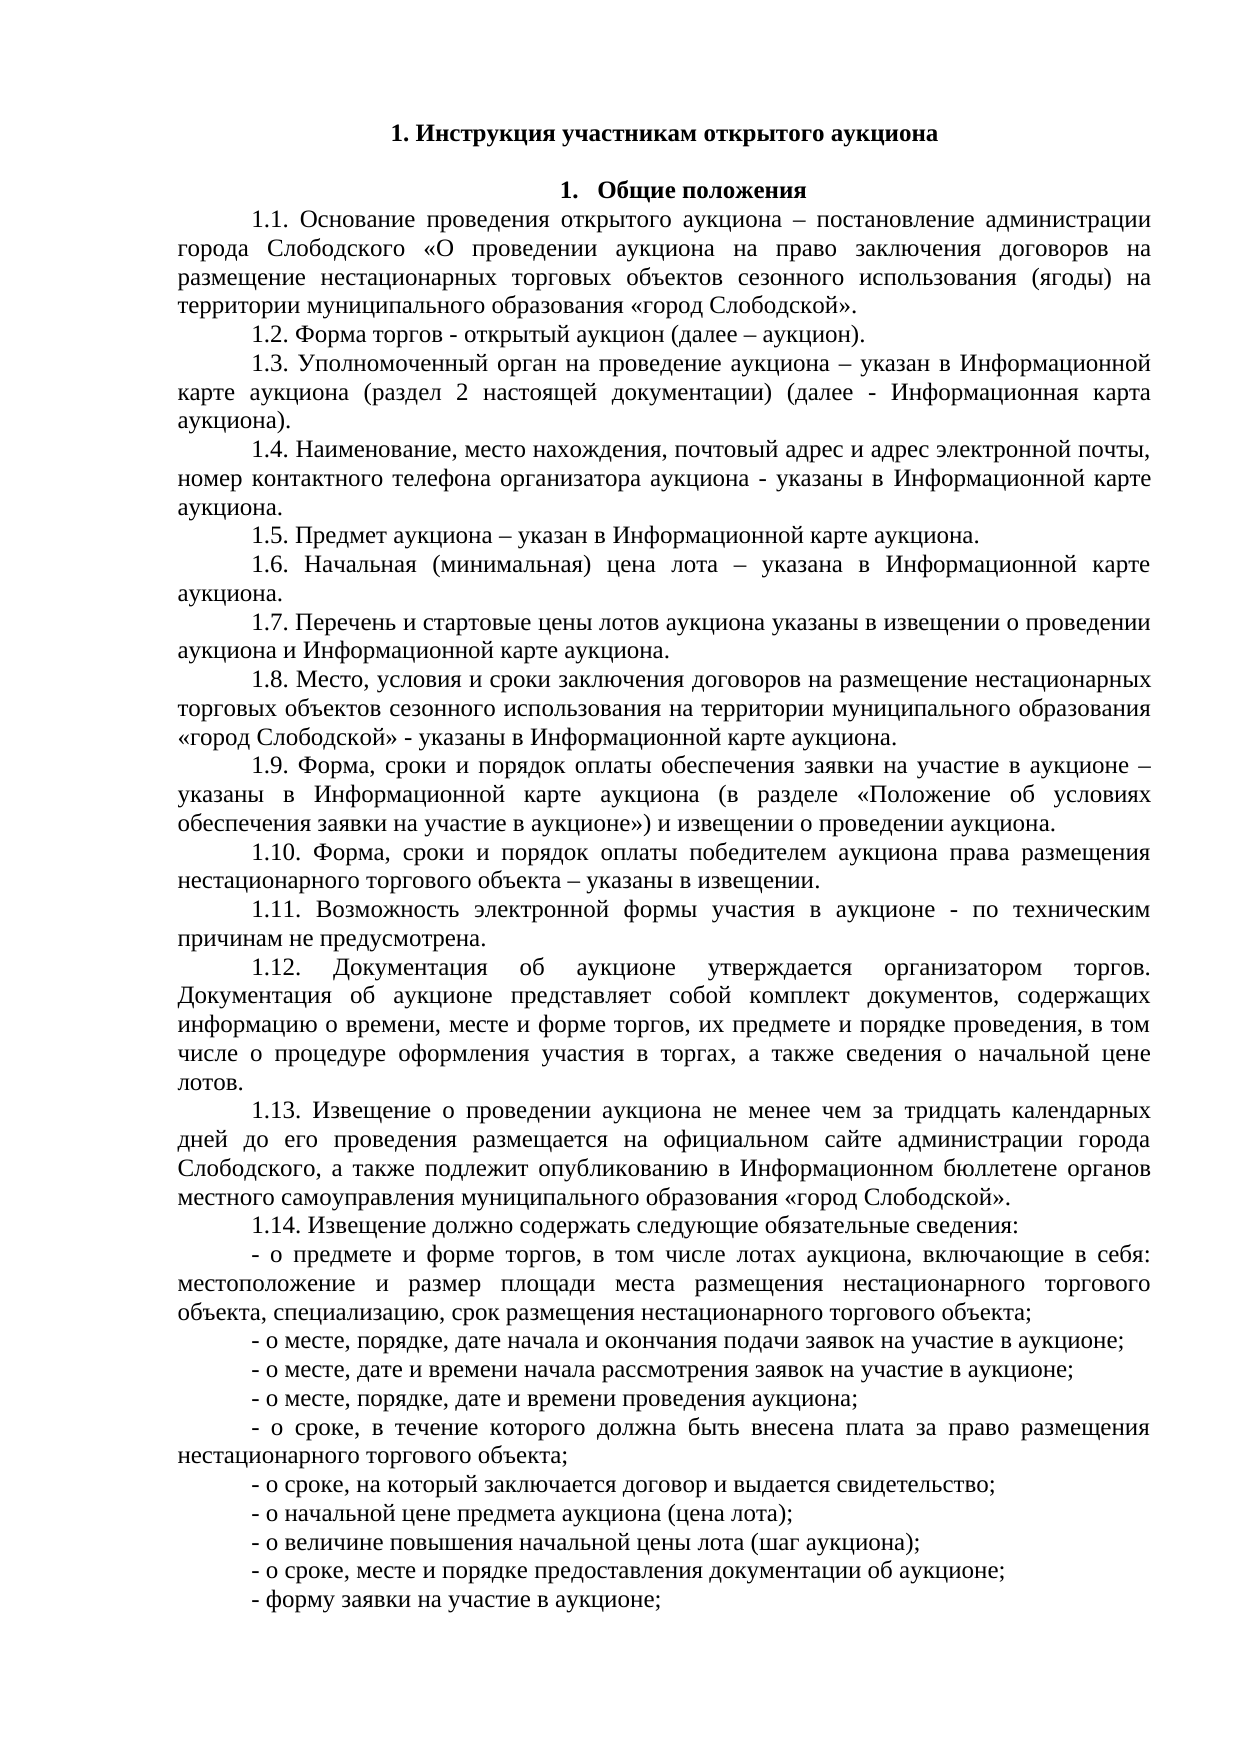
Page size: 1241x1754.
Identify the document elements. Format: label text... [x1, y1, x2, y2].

text 1.11. Возможность электронной формы участия в аукционе - по техническим причинам не предусмотрена. [177, 894, 1152, 952]
text 1.7. Перечень и стартовые цены лотов аукциона указаны в извещении о проведении аукциона и Информационной карте аукциона. [177, 607, 1152, 664]
text 1.10. Форма, сроки и порядок оплаты победителем аукциона права размещения нестационарного торгового объекта – указаны в извещении. [177, 837, 1152, 894]
text - о сроке, на который заключается договор и выдается свидетельство; [177, 1469, 1152, 1498]
text - о величине повышения начальной цены лота (шаг аукциона); [177, 1527, 1152, 1556]
text 1.12. Документация об аукционе утверждается организатором торгов. Документация об аукционе представляет собой комплект документов, содержащих информацию о времени, месте и форме торгов, их предмете и порядке проведения, в том числе о процедуре оформления участия в торгах, а также сведения о начальной цене лотов. [177, 952, 1152, 1096]
text 1.14. Извещение должно содержать следующие обязательные сведения: [177, 1211, 1152, 1239]
text 1.6. Начальная (минимальная) цена лота – указана в Информационной карте аукциона. [177, 549, 1152, 607]
text - о месте, дате и времени начала рассмотрения заявок на участие в аукционе; [177, 1354, 1152, 1383]
list Общие положения [215, 176, 1152, 204]
text 1.13. Извещение о проведении аукциона не менее чем за тридцать календарных дней до его проведения размещается на официальном сайте администрации города Слободского, а также подлежит опубликованию в Информационном бюллетене органов местного самоуправления муниципального образования «город Слободской». [177, 1096, 1152, 1211]
text - о сроке, в течение которого должна быть внесена плата за право размещения нестационарного торгового объекта; [177, 1412, 1152, 1469]
text 1.8. Место, условия и сроки заключения договоров на размещение нестационарных торговых объектов сезонного использования на территории муниципального образования «город Слободской» - указаны в Информационной карте аукциона. [177, 664, 1152, 751]
text 1.1. Основание проведения открытого аукциона – постановление администрации города Слободского «О проведении аукциона на право заключения договоров на размещение нестационарных торговых объектов сезонного использования (ягоды) на территории муниципального образования «город Слободской». [177, 204, 1152, 319]
text - о начальной цене предмета аукциона (цена лота); [177, 1498, 1152, 1527]
text 1.9. Форма, сроки и порядок оплаты обеспечения заявки на участие в аукционе – указаны в Информационной карте аукциона (в разделе «Положение об условиях обеспечения заявки на участие в аукционе») и извещении о проведении аукциона. [177, 751, 1152, 837]
text - о месте, порядке, дате начала и окончания подачи заявок на участие в аукционе; [177, 1326, 1152, 1354]
text 1.5. Предмет аукциона – указан в Информационной карте аукциона. [177, 521, 1152, 549]
text - о месте, порядке, дате и времени проведения аукциона; [177, 1383, 1152, 1412]
text - о предмете и форме торгов, в том числе лотах аукциона, включающие в себя: местоположение и размер площади места размещения нестационарного торгового объекта, специализацию, срок размещения нестационарного торгового объекта; [177, 1239, 1152, 1326]
text 1. Инструкция участникам открытого аукциона [177, 118, 1152, 147]
text - о сроке, месте и порядке предоставления документации об аукционе; [177, 1556, 1152, 1584]
text 1.2. Форма торгов - открытый аукцион (далее – аукцион). [177, 319, 1152, 348]
text 1.3. Уполномоченный орган на проведение аукциона – указан в Информационной карте аукциона (раздел 2 настоящей документации) (далее - Информационная карта аукциона). [177, 348, 1152, 434]
text - форму заявки на участие в аукционе; [177, 1584, 1152, 1613]
text 1.4. Наименование, место нахождения, почтовый адрес и адрес электронной почты, номер контактного телефона организатора аукциона - указаны в Информационной карте аукциона. [177, 434, 1152, 521]
